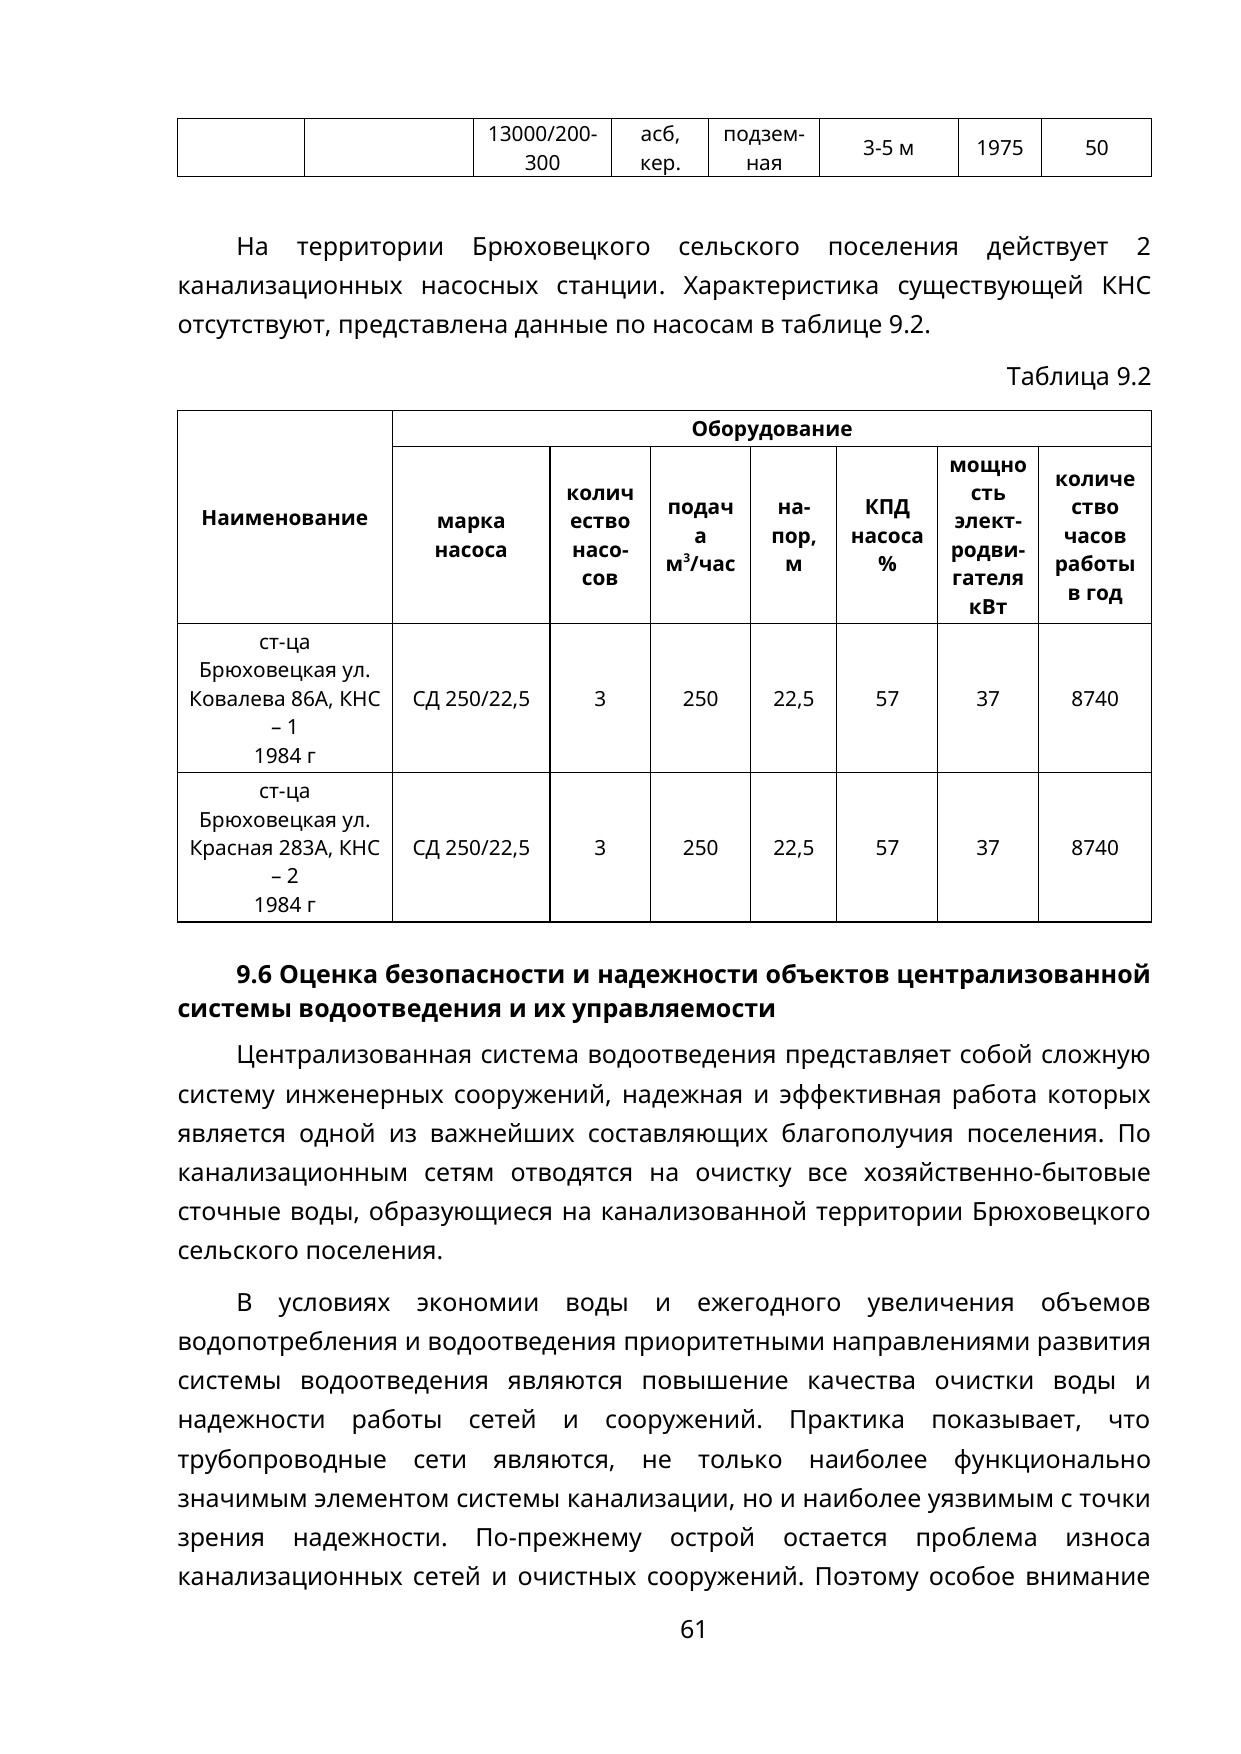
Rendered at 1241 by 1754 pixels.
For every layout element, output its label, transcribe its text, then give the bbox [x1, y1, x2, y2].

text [177, 1284, 1152, 1593]
table_cell 8740 [1039, 624, 1151, 772]
table_cell на-пор, м [751, 447, 836, 623]
table_cell 37 [938, 624, 1038, 772]
table_cell 250 [651, 624, 750, 772]
table_cell количество часов работы в год [1039, 447, 1151, 623]
text Централизованная система водоотведения представляет собой сложную систему инженерных сооружений, надежная и эффективная работа которых является одной из важнейших составляющих благополучия поселения. По канализационным сетям отводятся на очистку все хозяйственно-бытовые сточные воды, образующиеся на канализованной территории Брюховецкого сельского поселения. [177, 1037, 1152, 1267]
table_cell 250 [651, 773, 750, 921]
table_cell 22,5 [751, 773, 836, 921]
table_cell марка насоса [393, 447, 549, 623]
table_cell 3 [551, 773, 650, 921]
text На территории Брюховецкого сельского поселения действует 2 канализационных насосных станции. Характеристика существующей КНС отсутствуют, представлена данные по насосам в таблице 9.2. [177, 229, 1152, 341]
table_cell 22,5 [751, 624, 836, 772]
table_header Наименование [178, 411, 392, 623]
table_cell 8740 [1039, 773, 1151, 921]
table_cell 50 [1042, 119, 1151, 176]
table_cell ст-ца Брюховецкая ул. Красная 283А, КНС – 2 1984 г [178, 773, 392, 921]
table_cell 57 [837, 624, 937, 772]
table_cell СД 250/22,5 [393, 624, 549, 772]
table_cell подзем-ная [709, 119, 819, 176]
table_cell ст-ца Брюховецкая ул. Ковалева 86А, КНС – 1 1984 г [178, 624, 392, 772]
subtitle 9.6 Оценка безопасности и надежности объектов централизованной системы водоотведения и их управляемости [177, 956, 1152, 1024]
table_cell 1975 [959, 119, 1041, 176]
table_cell 57 [837, 773, 937, 921]
table_cell подача м3/час [651, 447, 750, 623]
table_cell мощность элект-родви-гателя кВт [938, 447, 1038, 623]
table_cell 13000/200-300 [474, 119, 611, 176]
table_cell 37 [938, 773, 1038, 921]
table_cell КПД насоса % [837, 447, 937, 623]
table_cell 3 [551, 624, 650, 772]
table_header Оборудование [393, 411, 1151, 446]
table_cell количество насо-сов [551, 447, 650, 623]
table_cell асб, кер. [612, 119, 708, 176]
table_cell СД 250/22,5 [393, 773, 549, 921]
text Таблица 9.2 [177, 359, 1152, 393]
table_cell 3-5 м [820, 119, 958, 176]
